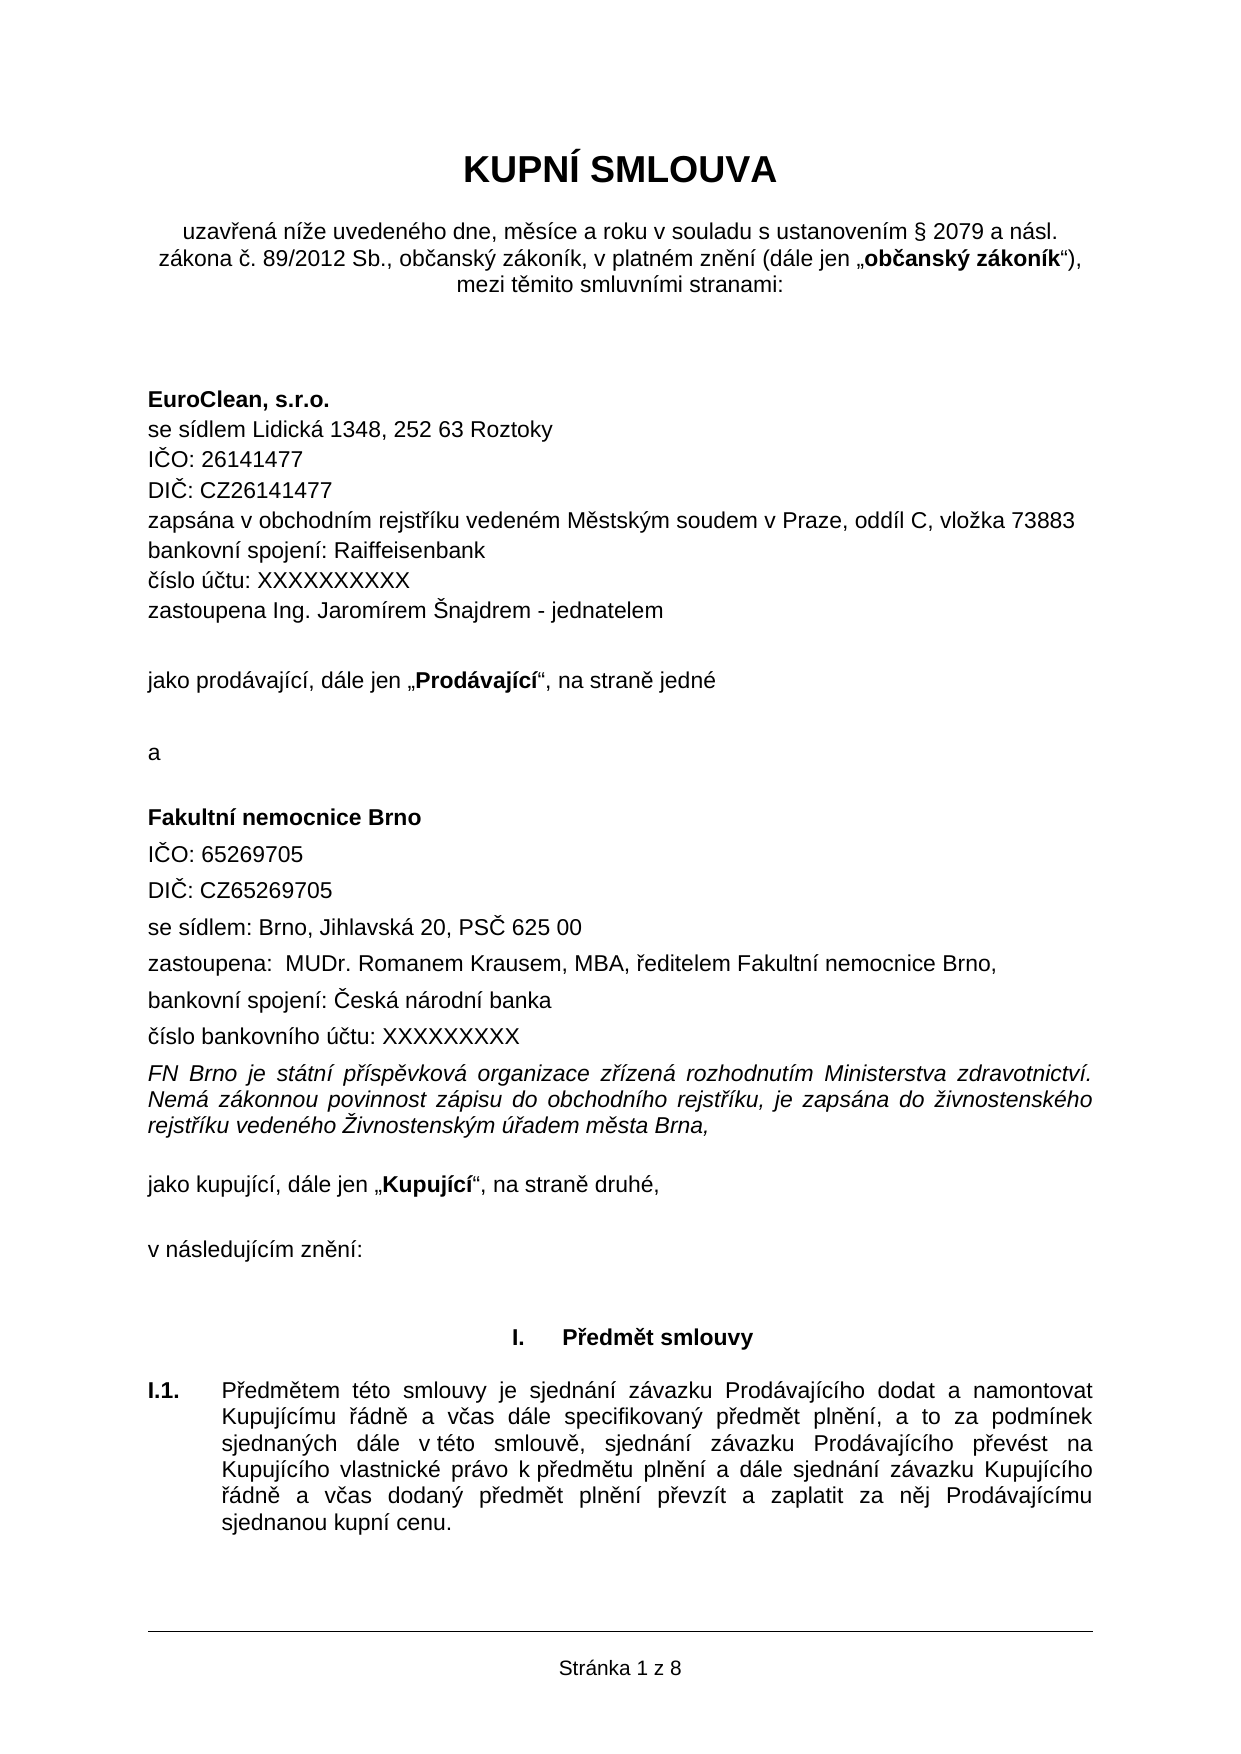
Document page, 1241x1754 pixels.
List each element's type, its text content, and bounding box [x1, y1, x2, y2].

text KUPNÍ SMLOUVA [148, 148, 1093, 191]
text a [148, 739, 1093, 766]
text uzavřená níže uvedeného dne, měsíce a roku v souladu s ustanovením § 2079 a násl. zákona č. 89/2012 Sb., občanský zákoník, v platném znění (dále jen „občanský zákoník“), [148, 218, 1093, 271]
text DIČ: CZ65269705 [148, 877, 1093, 904]
text zapsána v obchodním rejstříku vedeném Městským soudem v Praze, oddíl C, vložka 73883 [148, 507, 1093, 533]
text v následujícím znění: [148, 1236, 1093, 1263]
text zastoupena Ing. Jaromírem Šnajdrem - jednatelem [148, 597, 1093, 624]
text Fakultní nemocnice Brno [148, 804, 1093, 831]
text číslo bankovního účtu: XXXXXXXXX [148, 1023, 1093, 1049]
text DIČ: CZ26141477 [148, 477, 1093, 503]
text FN Brno je státní příspěvková organizace zřízená rozhodnutím Ministerstva zdravotnictví. Nemá zákonnou povinnost zápisu do obchodního rejstříku, je zapsána do živnostenského rejstříku vedeného Živnostenským úřadem města Brna, [148, 1059, 1093, 1139]
text se sídlem Lidická 1348, 252 63 Roztoky [148, 416, 1093, 442]
text jako prodávající, dále jen „Prodávající“, na straně jedné [148, 667, 1093, 693]
text mezi těmito smluvními stranami: [148, 271, 1093, 297]
text jako kupující, dále jen „Kupující“, na straně druhé, [148, 1171, 1093, 1198]
text číslo účtu: XXXXXXXXXX [148, 567, 1093, 593]
text IČO: 26141477 [148, 446, 1093, 473]
list Předmětem této smlouvy je sjednání závazku Prodávajícího dodat a namontovat Kupujícímu řádně a včas dále specifikovaný předmět plnění, a to za podmínek sjednaných dále v této smlouvě, sjednání závazku Prodávajícího převést na Kupujícího vlastnické právo k předmětu plnění a dále sjednání závazku Kupujícího řádně a včas dodaný předmět plnění převzít a zaplatit za něj Prodávajícímu sjednanou kupní cenu. [148, 1377, 1093, 1535]
list Předmět smlouvy [185, 1324, 1093, 1351]
text EuroClean, s.r.o. [148, 386, 1093, 412]
text bankovní spojení: Raiffeisenbank [148, 537, 1093, 563]
text zastoupena: MUDr. Romanem Krausem, MBA, ředitelem Fakultní nemocnice Brno, [148, 950, 1093, 977]
text bankovní spojení: Česká národní banka [148, 987, 1093, 1013]
text IČO: 65269705 [148, 841, 1093, 867]
text se sídlem: Brno, Jihlavská 20, PSČ 625 00 [148, 914, 1093, 940]
